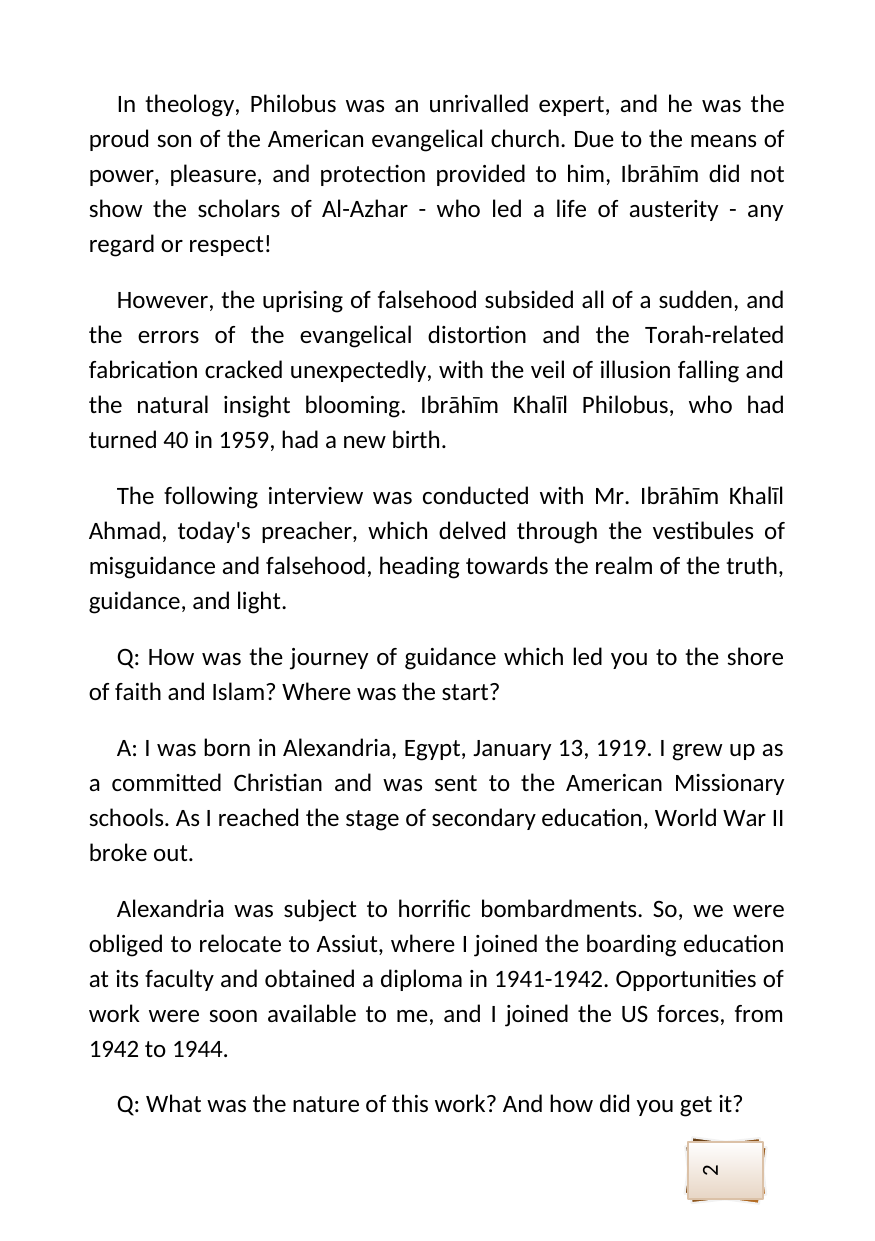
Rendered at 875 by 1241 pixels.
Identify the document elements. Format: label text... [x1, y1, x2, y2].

text However, the uprising of falsehood subsided all of a sudden, and the errors of the evangelical distortion and the Torah-related fabrication cracked unexpectedly, with the veil of illusion falling and the natural insight blooming. Ibrāhīm Khalīl Philobus, who had turned 40 in 1959, had a new birth. [88, 284, 786, 455]
text Alexandria was subject to horrific bombardments. So, we were obliged to relocate to Assiut, where I joined the boarding education at its faculty and obtained a diploma in 1941-1942. Opportunities of work were soon available to me, and I joined the US forces, from 1942 to 1944. [88, 893, 786, 1063]
text A: I was born in Alexandria, Egypt, January 13, 1919. I grew up as a committed Christian and was sent to the American Missionary schools. As I reached the stage of secondary education, World War II broke out. [88, 732, 786, 867]
text The following interview was conducted with Mr. Ibrāhīm Khalīl Ahmad, today's preacher, which delved through the vestibules of misguidance and falsehood, heading towards the realm of the truth, guidance, and light. [88, 480, 786, 616]
text Q: What was the nature of this work? And how did you get it? [88, 1088, 786, 1119]
text In theology, Philobus was an unrivalled expert, and he was the proud son of the American evangelical church. Due to the means of power, pleasure, and protection provided to him, Ibrāhīm did not show the scholars of Al-Azhar - who led a life of austerity - any regard or respect! [88, 88, 786, 259]
text Q: How was the journey of guidance which led you to the shore of faith and Islam? Where was the start? [88, 641, 786, 707]
